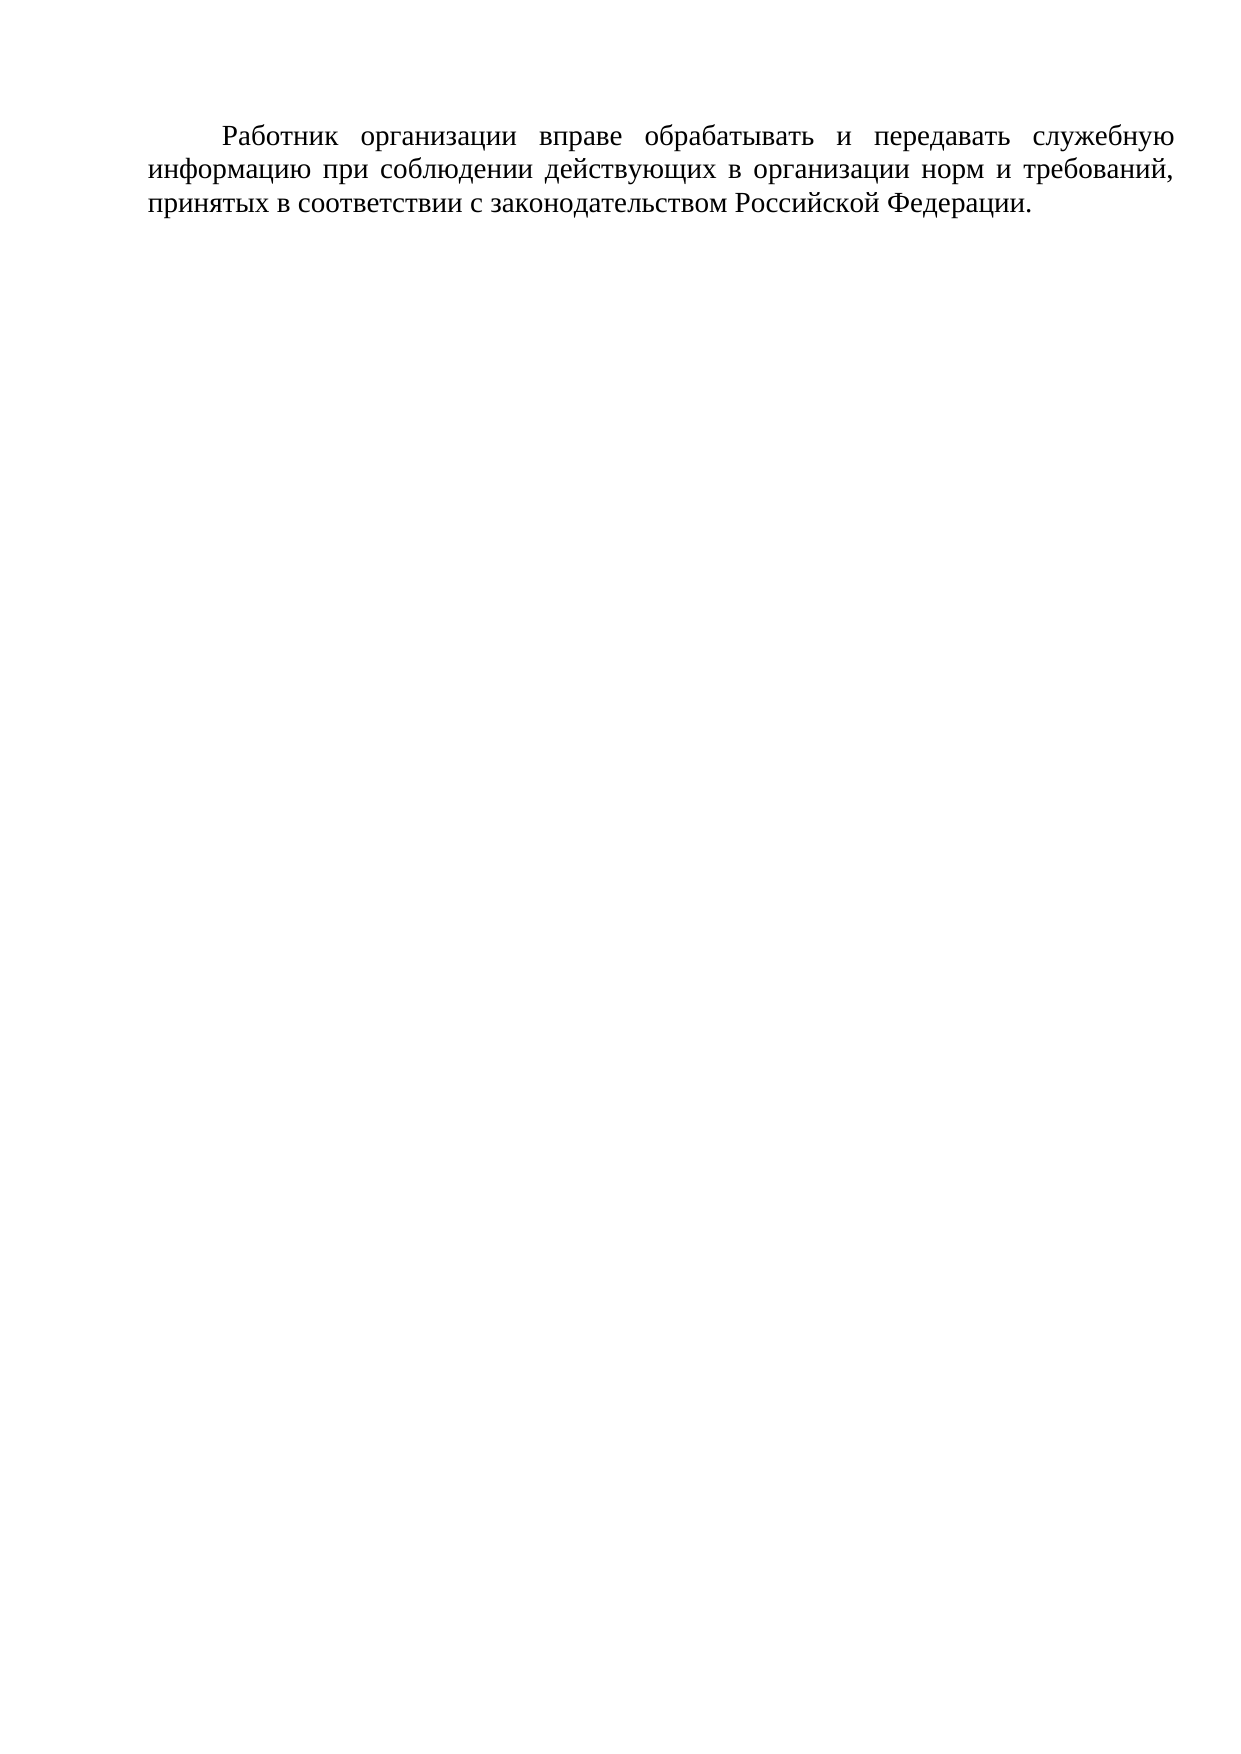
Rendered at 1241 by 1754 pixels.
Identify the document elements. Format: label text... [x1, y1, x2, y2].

text Работник организации вправе обрабатывать и передавать служебную информацию при соблюдении действующих в организации норм и требований, принятых в соответствии с законодательством Российской Федерации. [148, 118, 1175, 219]
